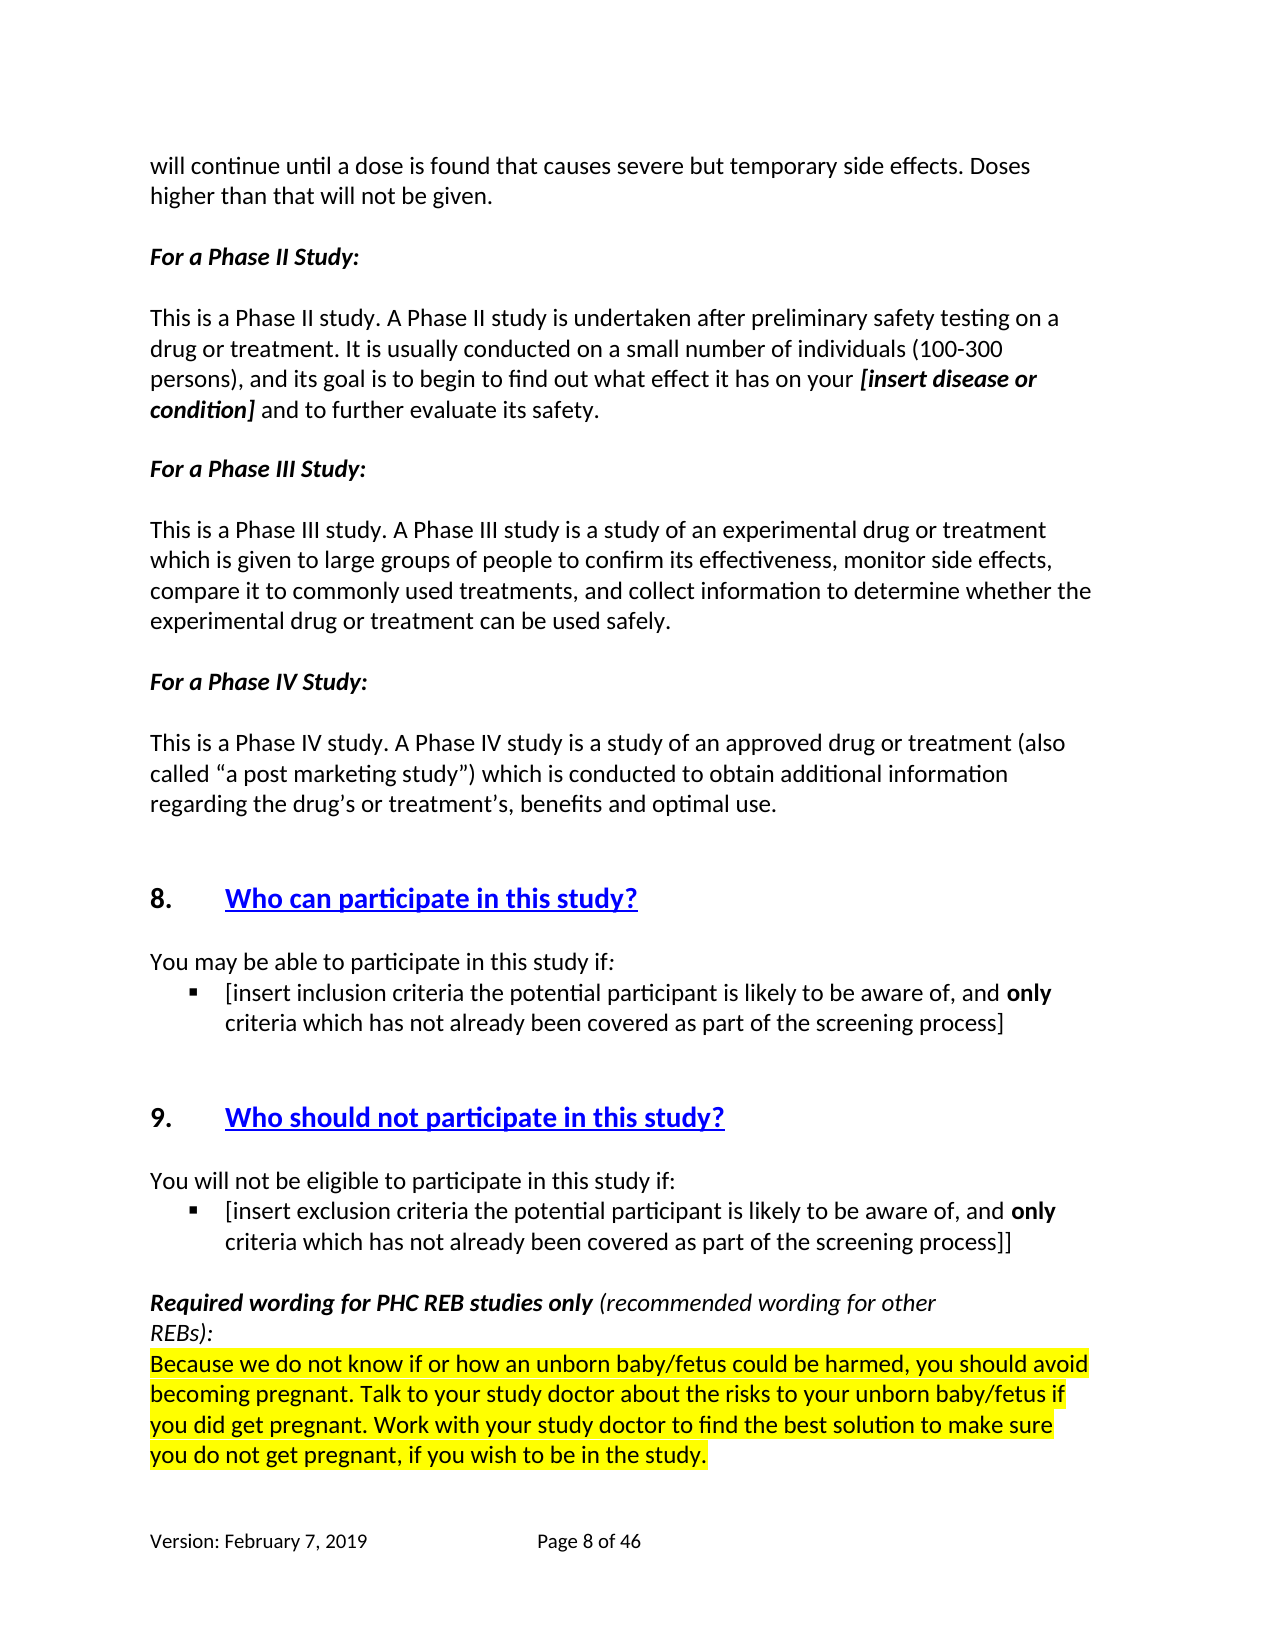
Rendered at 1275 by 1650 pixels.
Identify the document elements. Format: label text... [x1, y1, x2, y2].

text 9. Who should not participate in this study? [150, 1099, 1096, 1134]
text Because we do not know if or how an unborn baby/fetus could be harmed, you should avoid becoming pregnant. Talk to your study doctor about the risks to your unborn baby/fetus if you did get pregnant. Work with your study doctor to find the best solution to make sure you do not get pregnant, if you wish to be in the study. [150, 1348, 1096, 1470]
text 8. Who can participate in this study? [150, 880, 1096, 916]
text Required wording for PHC REB studies only (recommended wording for other REBs): [150, 1287, 975, 1348]
text For a Phase III Study: [150, 453, 975, 483]
text You will not be eligible to participate in this study if: [150, 1165, 1096, 1195]
text This is a Phase II study. A Phase II study is undertaken after preliminary safety testing on a drug or treatment. It is usually conducted on a small number of individuals (100-300 persons), and its goal is to begin to find out what effect it has on your [insert disease or condition] and to further evaluate its safety. [150, 303, 1096, 425]
text This is a Phase III study. A Phase III study is a study of an experimental drug or treatment which is given to large groups of people to confirm its effectiveness, monitor side effects, compare it to commonly used treatments, and collect information to determine whether the experimental drug or treatment can be used safely. [150, 514, 1096, 636]
text This is a Phase IV study. A Phase IV study is a study of an approved drug or treatment (also called “a post marketing study”) which is conducted to obtain additional information regarding the drug’s or treatment’s, benefits and optimal use. [150, 727, 1096, 819]
list [insert inclusion criteria the potential participant is likely to be aware of, and only criteria which has not already been covered as part of the screening process] [187, 977, 1096, 1038]
text For a Phase IV Study: [150, 666, 975, 697]
text You may be able to participate in this study if: [150, 946, 1096, 977]
text For a Phase II Study: [150, 242, 975, 272]
list [insert exclusion criteria the potential participant is likely to be aware of, and only criteria which has not already been covered as part of the screening process]] [187, 1195, 1096, 1256]
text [150, 150, 1096, 211]
